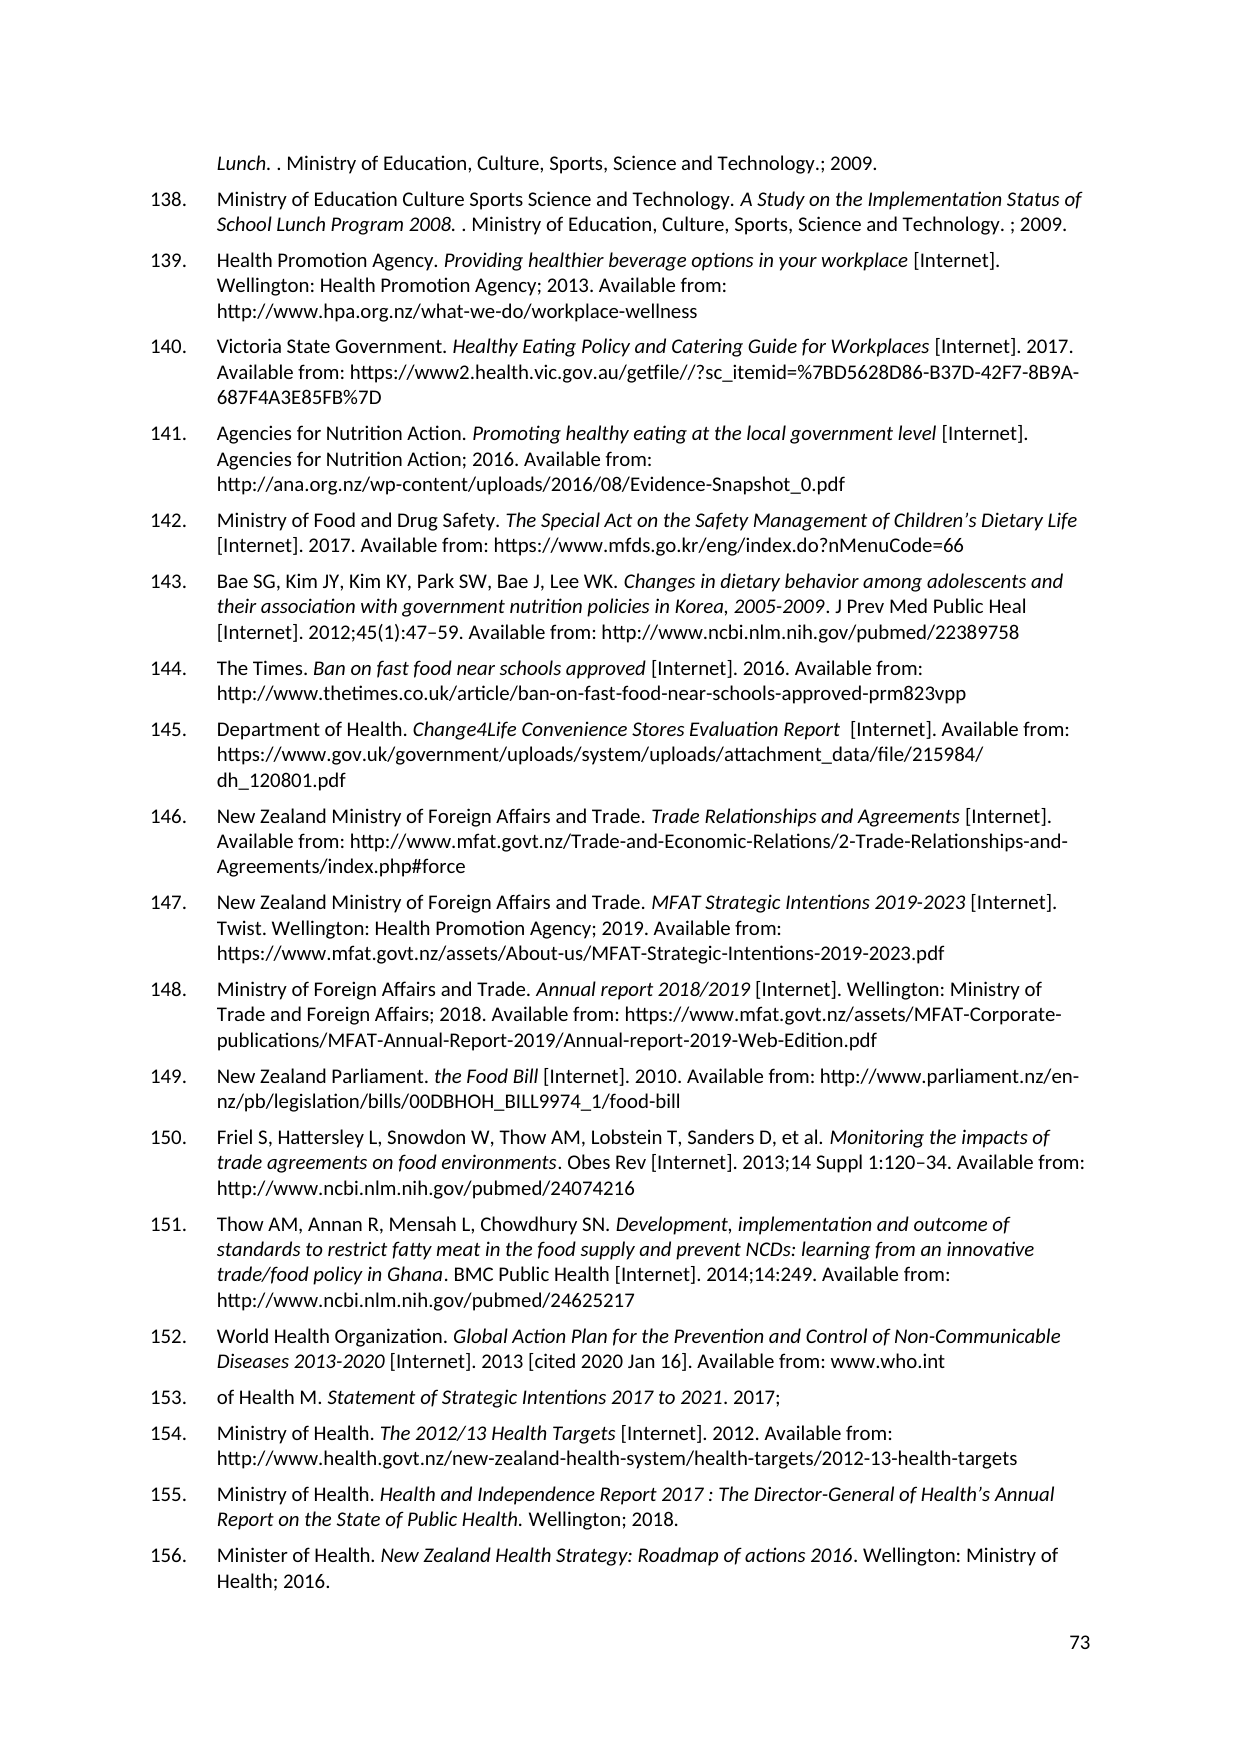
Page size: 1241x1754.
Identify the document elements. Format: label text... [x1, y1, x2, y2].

text 150. Friel S, Hattersley L, Snowdon W, Thow AM, Lobstein T, Sanders D, et al. Monitoring the impacts of trade agreements on food environments. Obes Rev [Internet]. 2013;14 Suppl 1:120–34. Available from: http://www.ncbi.nlm.nih.gov/pubmed/24074216 [150, 1124, 1090, 1200]
text 147. New Zealand Ministry of Foreign Affairs and Trade. MFAT Strategic Intentions 2019-2023 [Internet]. Twist. Wellington: Health Promotion Agency; 2019. Available from: https://www.mfat.govt.nz/assets/About-us/MFAT-Strategic-Intentions-2019-2023.pdf [150, 889, 1090, 966]
text 145. Department of Health. Change4Life Convenience Stores Evaluation Report [Internet]. Available from: https://www.gov.uk/government/uploads/system/uploads/attachment_data/file/215984/dh_120801.pdf [150, 716, 1090, 792]
text 143. Bae SG, Kim JY, Kim KY, Park SW, Bae J, Lee WK. Changes in dietary behavior among adolescents and their association with government nutrition policies in Korea, 2005-2009. J Prev Med Public Heal [Internet]. 2012;45(1):47–59. Available from: http://www.ncbi.nlm.nih.gov/pubmed/22389758 [150, 568, 1090, 644]
text 149. New Zealand Parliament. the Food Bill [Internet]. 2010. Available from: http://www.parliament.nz/en-nz/pb/legislation/bills/00DBHOH_BILL9974_1/food-bill [150, 1063, 1090, 1114]
text 144. The Times. Ban on fast food near schools approved [Internet]. 2016. Available from: http://www.thetimes.co.uk/article/ban-on-fast-food-near-schools-approved-prm823vpp [150, 655, 1090, 706]
text 155. Ministry of Health. Health and Independence Report 2017 : The Director-General of Health’s Annual Report on the State of Public Health. Wellington; 2018. [150, 1481, 1090, 1532]
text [150, 150, 1090, 175]
text 141. Agencies for Nutrition Action. Promoting healthy eating at the local government level [Internet]. Agencies for Nutrition Action; 2016. Available from: http://ana.org.nz/wp-content/uploads/2016/08/Evidence-Snapshot_0.pdf [150, 420, 1090, 497]
text 139. Health Promotion Agency. Providing healthier beverage options in your workplace [Internet]. Wellington: Health Promotion Agency; 2013. Available from: http://www.hpa.org.nz/what-we-do/workplace-wellness [150, 247, 1090, 323]
text 154. Ministry of Health. The 2012/13 Health Targets [Internet]. 2012. Available from: http://www.health.govt.nz/new-zealand-health-system/health-targets/2012-13-health-targets [150, 1420, 1090, 1471]
text 148. Ministry of Foreign Affairs and Trade. Annual report 2018/2019 [Internet]. Wellington: Ministry of Trade and Foreign Affairs; 2018. Available from: https://www.mfat.govt.nz/assets/MFAT-Corporate-publications/MFAT-Annual-Report-2019/Annual-report-2019-Web-Edition.pdf [150, 976, 1090, 1052]
text 156. Minister of Health. New Zealand Health Strategy: Roadmap of actions 2016. Wellington: Ministry of Health; 2016. [150, 1542, 1090, 1593]
text 140. Victoria State Government. Healthy Eating Policy and Catering Guide for Workplaces [Internet]. 2017. Available from: https://www2.health.vic.gov.au/getfile//?sc_itemid=%7BD5628D86-B37D-42F7-8B9A-687F4A3E85FB%7D [150, 334, 1090, 410]
text 152. World Health Organization. Global Action Plan for the Prevention and Control of Non-Communicable Diseases 2013-2020 [Internet]. 2013 [cited 2020 Jan 16]. Available from: www.who.int [150, 1323, 1090, 1374]
text 153. of Health M. Statement of Strategic Intentions 2017 to 2021. 2017; [150, 1384, 1090, 1409]
text 146. New Zealand Ministry of Foreign Affairs and Trade. Trade Relationships and Agreements [Internet]. Available from: http://www.mfat.govt.nz/Trade-and-Economic-Relations/2-Trade-Relationships-and-Agreements/index.php#force [150, 803, 1090, 879]
text 151. Thow AM, Annan R, Mensah L, Chowdhury SN. Development, implementation and outcome of standards to restrict fatty meat in the food supply and prevent NCDs: learning from an innovative trade/food policy in Ghana. BMC Public Health [Internet]. 2014;14:249. Available from: http://www.ncbi.nlm.nih.gov/pubmed/24625217 [150, 1211, 1090, 1312]
text 142. Ministry of Food and Drug Safety. The Special Act on the Safety Management of Children’s Dietary Life [Internet]. 2017. Available from: https://www.mfds.go.kr/eng/index.do?nMenuCode=66 [150, 507, 1090, 558]
text 138. Ministry of Education Culture Sports Science and Technology. A Study on the Implementation Status of School Lunch Program 2008. . Ministry of Education, Culture, Sports, Science and Technology. ; 2009. [150, 186, 1090, 237]
